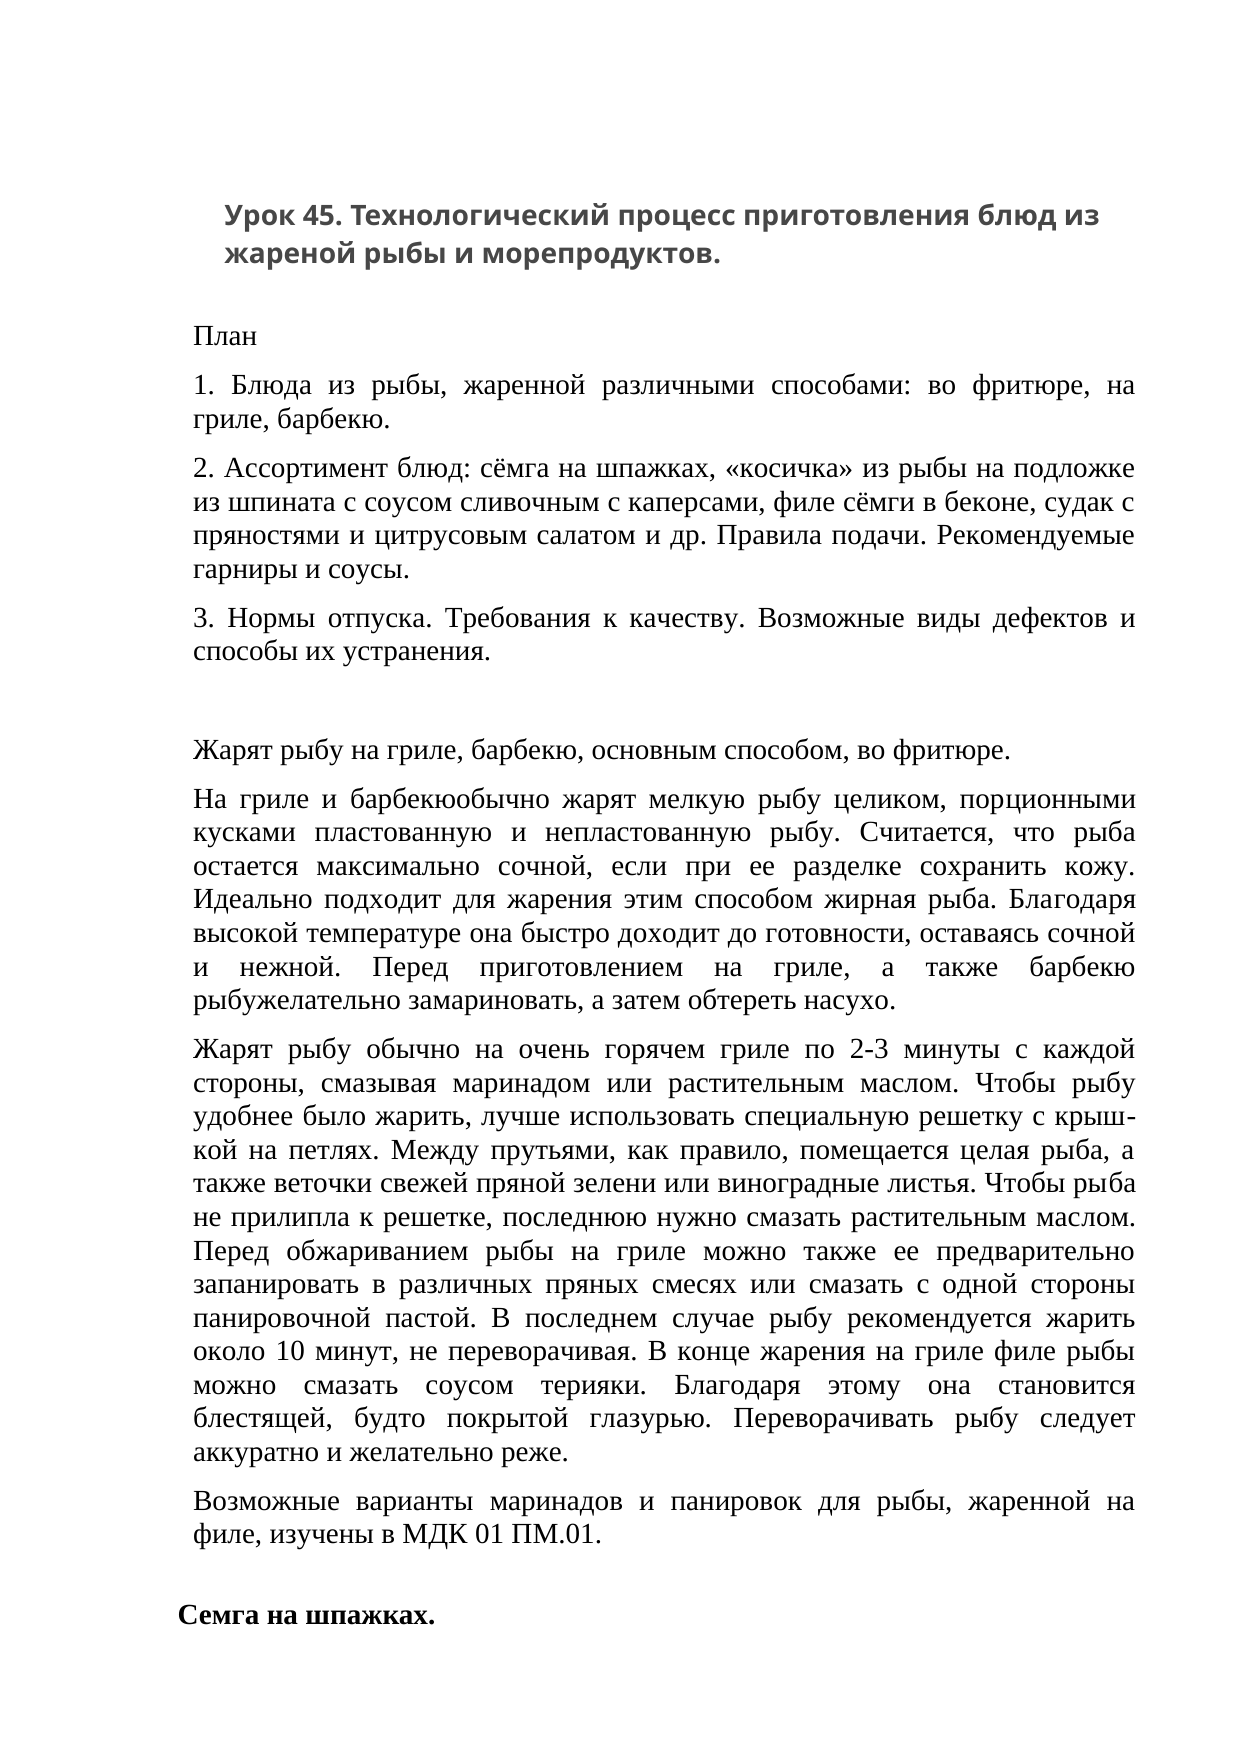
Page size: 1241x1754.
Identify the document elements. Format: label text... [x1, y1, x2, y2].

text 3. Нормы отпуска. Требования к качеству. Возможные виды дефектов и способы их устранения. [193, 600, 1136, 667]
text 1. Блюда из рыбы, жаренной различными способами: во фритюре, на гриле, барбекю. [193, 367, 1136, 434]
text Жарят рыбу на гриле, барбекю, основным способом, во фритюре. [193, 732, 1136, 765]
subtitle Семга на шпажках. [177, 1597, 1105, 1631]
text План [193, 318, 1136, 352]
text На гриле и барбекюобычно жарят мелкую рыбу целиком, порционными кусками пластованную и непластованную рыбу. Считается, что рыба остается максимально сочной, если при ее разделке сохранить кожу. Идеально подходит для жарения этим способом жирная рыба. Благодаря высокой температуре она быстро доходит до готовности, оставаясь сочной и нежной. Перед приготовлением на гриле, а также барбекю рыбужелательно замариновать, а затем обтереть насухо. [193, 781, 1136, 1016]
text 2. Ассортимент блюд: сёмга на шпажках, «косичка» из рыбы на подложке из шпината с соусом сливочным с каперсами, филе сёмги в беконе, судак с пряностями и цитрусовым салатом и др. Правила подачи. Рекомендуемые гарниры и соусы. [193, 450, 1136, 584]
text Жарят рыбу обычно на очень горячем гриле по 2-3 минуты с каждой стороны, смазывая маринадом или растительным маслом. Чтобы рыбу удобнее было жарить, лучше использовать специальную решетку с крышкой на петлях. Между прутьями, как правило, помещается целая рыба, а также веточки свежей пряной зелени или виноградные листья. Чтобы рыба не прилипла к решетке, последнюю нужно смазать растительным маслом. Перед обжариванием рыбы на гриле можно также ее предварительно запанировать в различных пряных смесях или смазать с одной стороны панировочной пастой. В последнем случае рыбу рекомендуется жарить около 10 минут, не переворачивая. В конце жарения на гриле филе рыбы можно смазать соусом терияки. Благодаря этому она становится блестящей, будто покрытой глазурью. Переворачивать рыбу следует аккуратно и желательно реже. [193, 1031, 1136, 1467]
text Возможные варианты маринадов и панировок для рыбы, жаренной на филе, изучены в МДК 01 ПМ.01. [193, 1483, 1136, 1550]
text Урок 45. Технологический процесс приготовления блюд из жареной рыбы и морепродуктов. [224, 195, 1105, 271]
